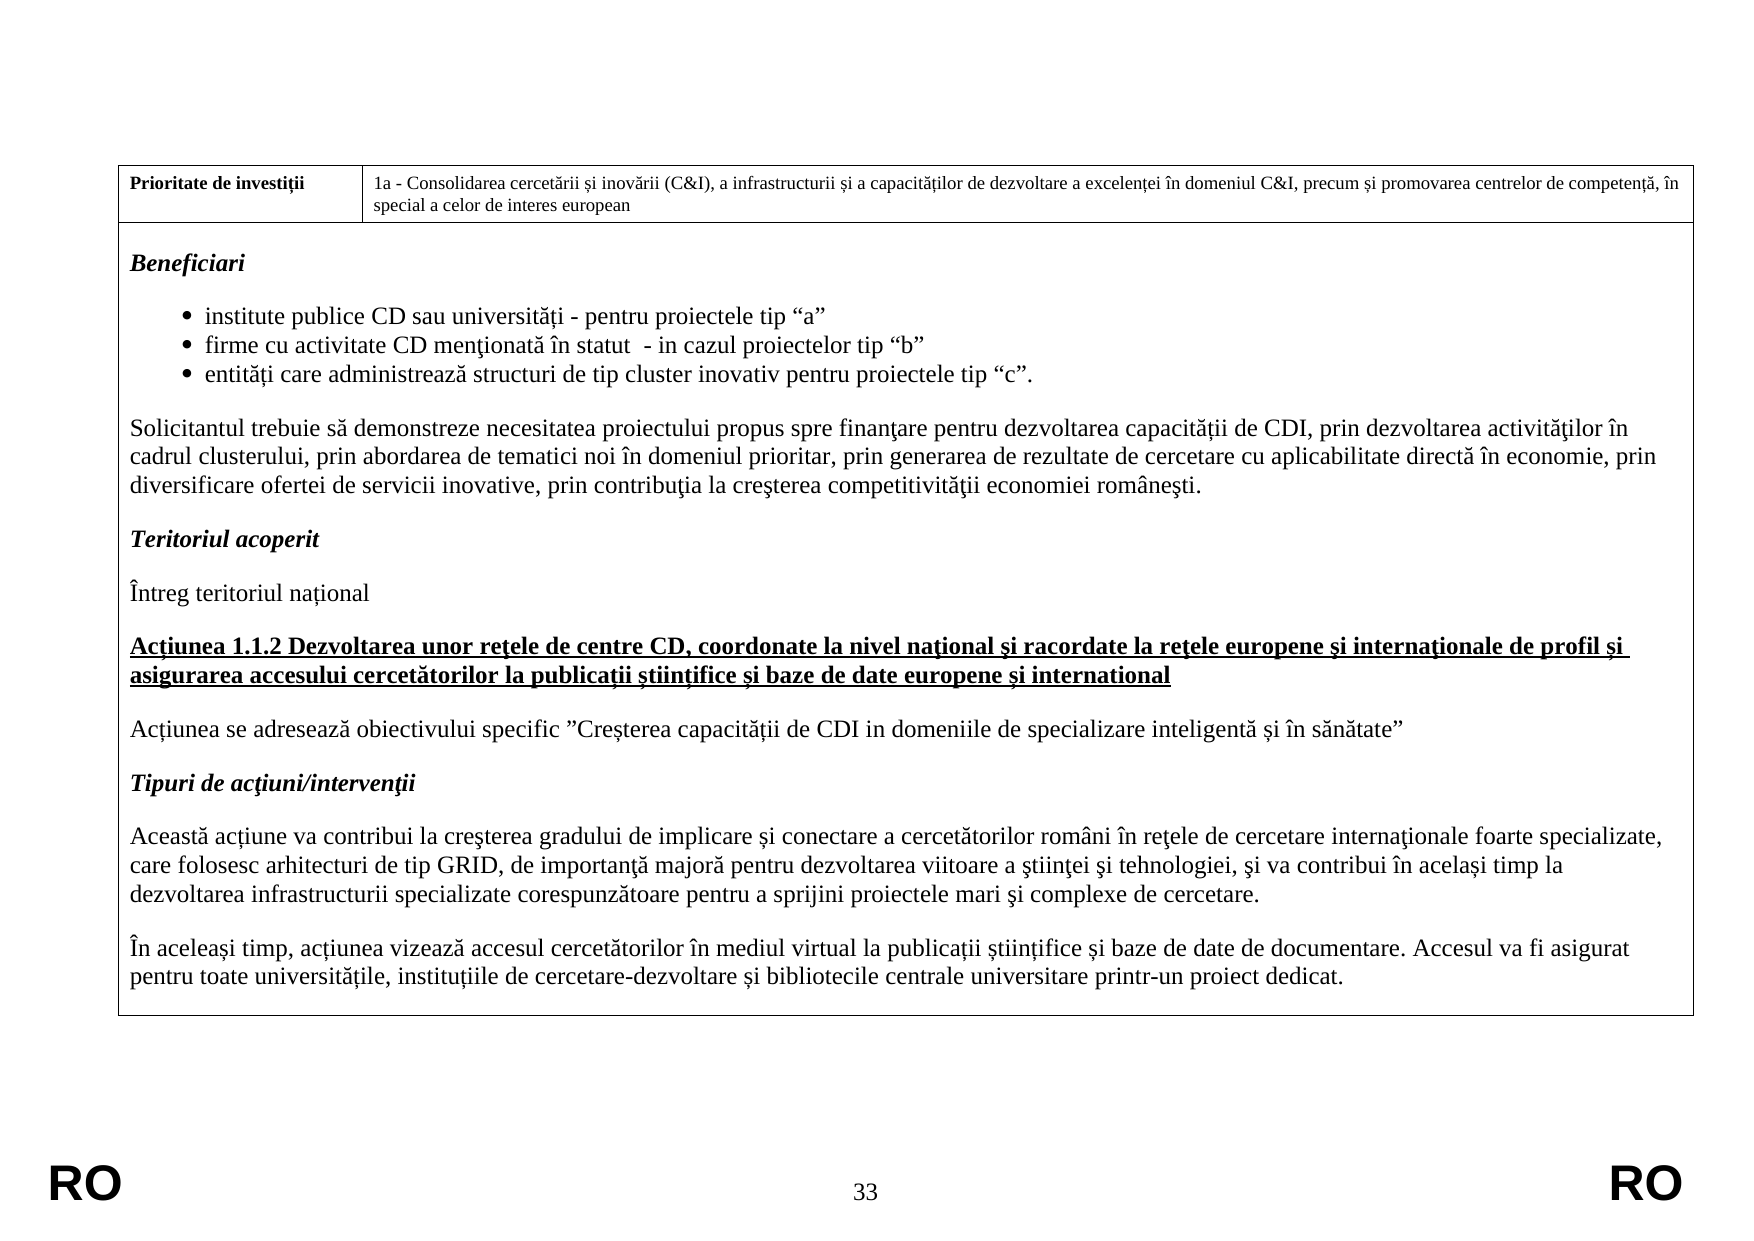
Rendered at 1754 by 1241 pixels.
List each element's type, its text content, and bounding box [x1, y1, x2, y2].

table_header Prioritate de investiții [119, 166, 362, 222]
table_header 1a - Consolidarea cercetării și inovării (C&I), a infrastructurii și a capacităților de dezvoltare a excelenței în domeniul C&I, precum și promovarea centrelor de competență, în special a celor de interes european [363, 166, 1693, 222]
